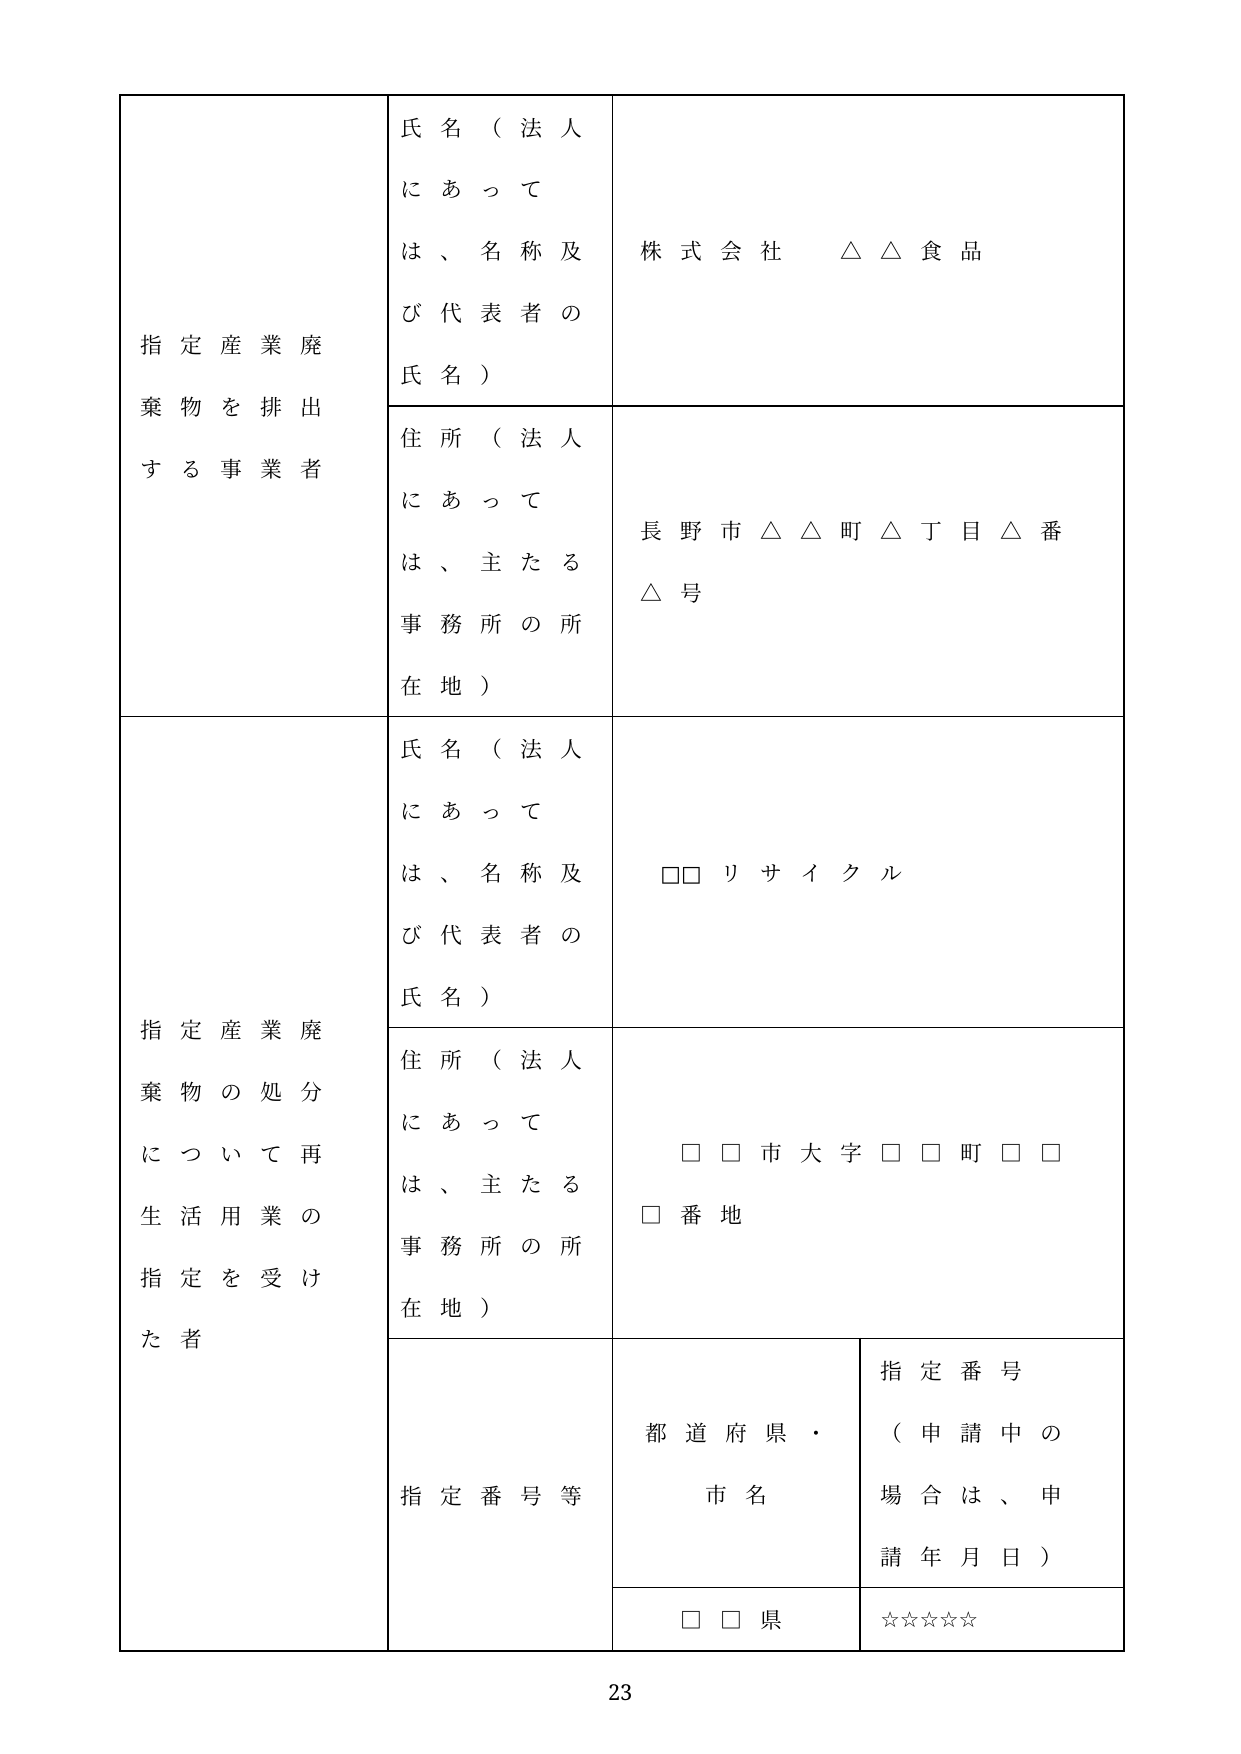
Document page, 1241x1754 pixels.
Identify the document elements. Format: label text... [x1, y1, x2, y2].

table_cell □□市大字□□町□□□番地 [613, 1028, 1123, 1338]
table_cell 長野市△△町△丁目△番△号 [613, 407, 1123, 716]
table_cell 指定番号等 [389, 1339, 612, 1650]
table_cell 株式会社 △△食品 [613, 96, 1123, 405]
table_cell 住所（法人にあっては、主たる事務所の所在地） [389, 407, 612, 716]
table_cell 指定番号（申請中の場合は、申請年月日） [861, 1339, 1123, 1587]
table_cell 氏名（法人にあっては、名称及び代表者の氏名） [389, 717, 612, 1027]
table_cell □□リサイクル [613, 717, 1123, 1027]
table_cell ☆☆☆☆☆ [861, 1588, 1123, 1650]
table_cell 指定産業廃棄物を排出する事業者 [121, 96, 387, 716]
table_cell 指定産業廃棄物の処分について再生活用業の指定を受けた者 [121, 717, 387, 1650]
table_cell □□県 [613, 1588, 859, 1650]
table_cell 氏名（法人にあっては、名称及び代表者の氏名） [389, 96, 612, 405]
table_cell 都道府県・市名 [613, 1339, 859, 1587]
table_cell 住所（法人にあっては、主たる事務所の所在地） [389, 1028, 612, 1338]
